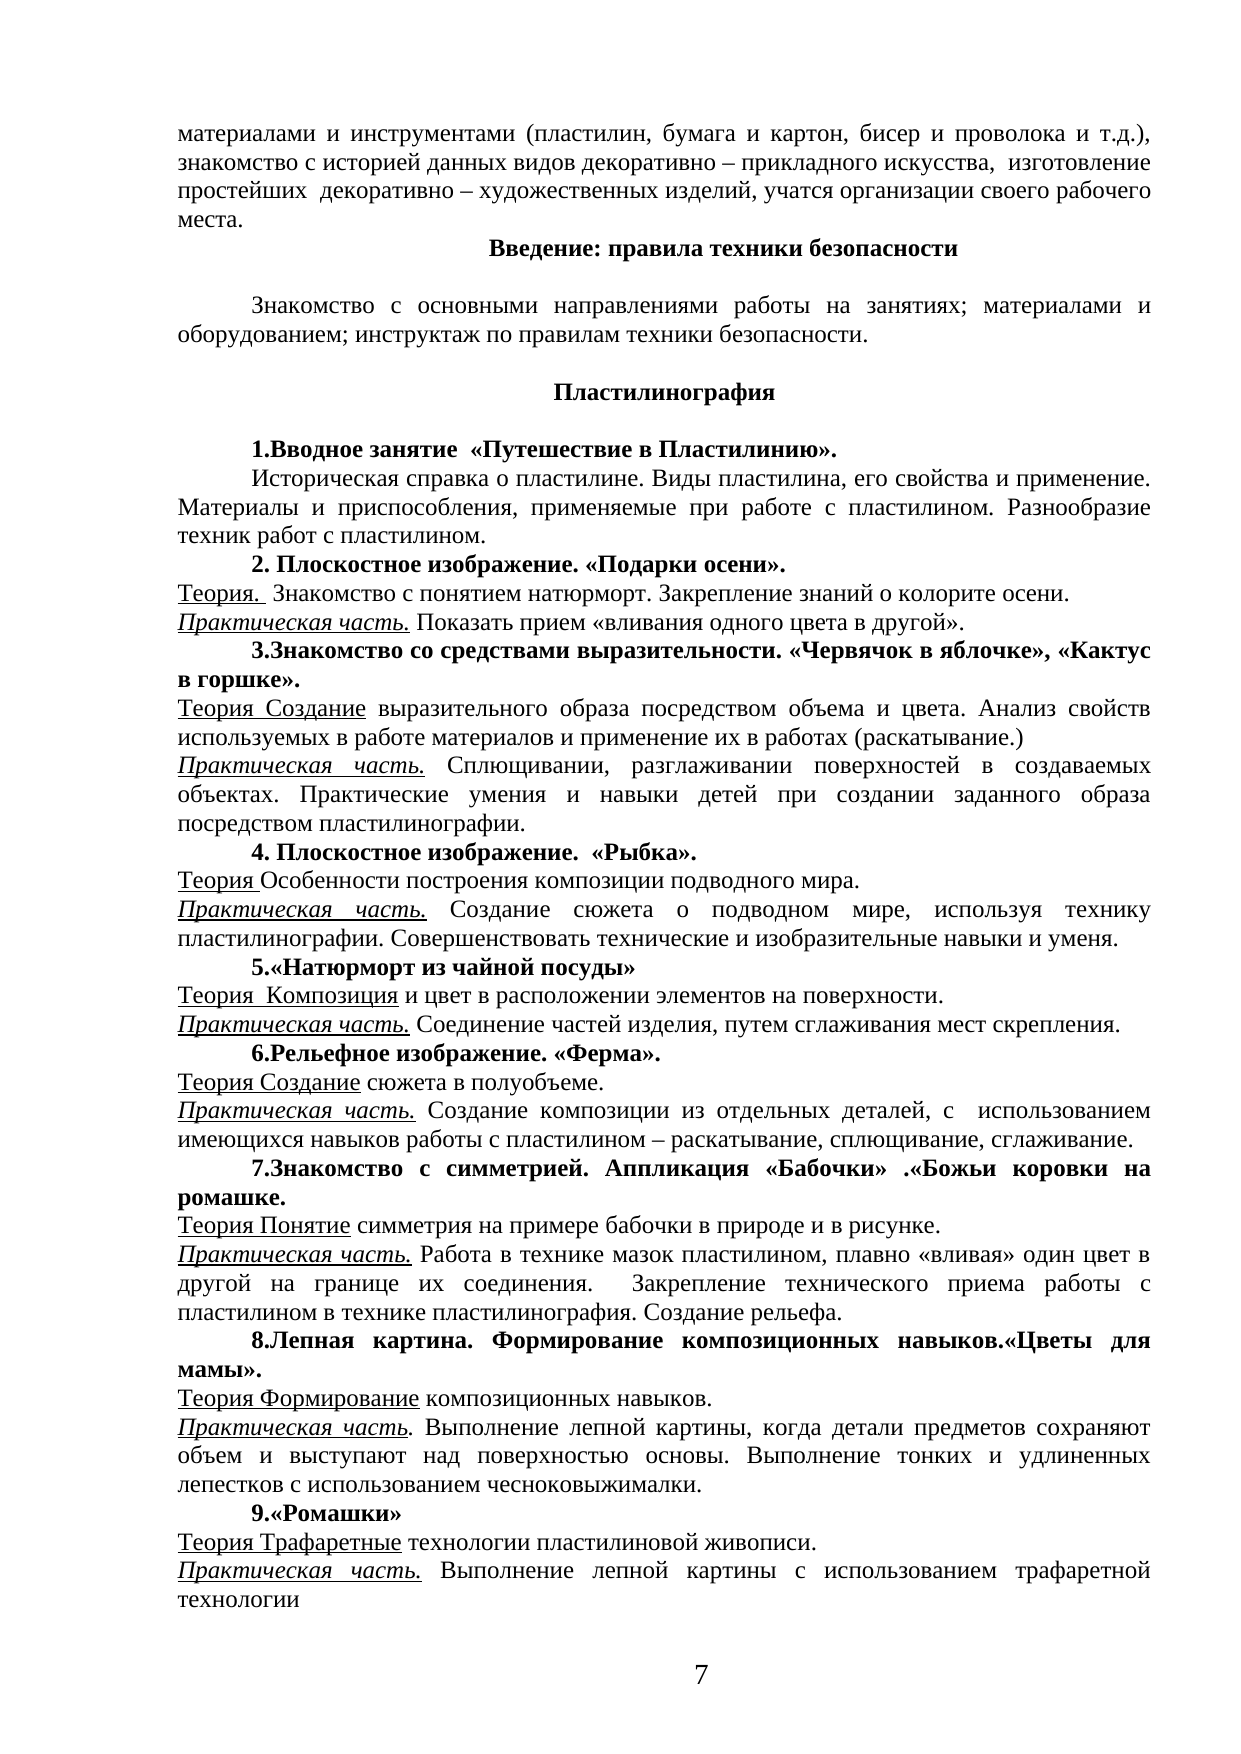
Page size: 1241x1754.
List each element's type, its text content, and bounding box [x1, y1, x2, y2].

text Практическая часть. Создание сюжета о подводном мире, используя технику пластилинографии. Совершенствовать технические и изобразительные навыки и уменя. [177, 894, 1152, 952]
text 4. Плоскостное изображение. «Рыбка». [177, 837, 1152, 866]
text Практическая часть. Работа в технике мазок пластилином, плавно «вливая» один цвет в другой на границе их соединения. Закрепление технического приема работы с пластилином в технике пластилинография. Создание рельефа. [177, 1239, 1152, 1326]
text Знакомство с основными направлениями работы на занятиях; материалами и оборудованием; инструктаж по правилам техники безопасности. [177, 291, 1152, 348]
text 1.Вводное занятие «Путешествие в Пластилинию». [177, 434, 1152, 463]
text Теория Формирование композиционных навыков. [177, 1383, 1152, 1412]
text 6.Рельефное изображение. «Ферма». [177, 1038, 1152, 1067]
text Историческая справка о пластилине. Виды пластилина, его свойства и применение. Материалы и приспособления, применяемые при работе с пластилином. Разнообразие техник работ с пластилином. [177, 463, 1152, 549]
text Практическая часть. Сплющивании, разглаживании поверхностей в создаваемых объектах. Практические умения и навыки детей при создании заданного образа посредством пластилинографии. [177, 751, 1152, 837]
text Теория Композиция и цвет в расположении элементов на поверхности. [177, 981, 1152, 1009]
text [177, 118, 1152, 233]
text 5.«Натюрморт из чайной посуды» [177, 952, 1152, 981]
text Практическая часть. Показать прием «вливания одного цвета в другой». [177, 607, 1152, 636]
text Практическая часть. Соединение частей изделия, путем сглаживания мест скрепления. [177, 1009, 1152, 1038]
text 8.Лепная картина. Формирование композиционных навыков.«Цветы для мамы». [177, 1326, 1152, 1383]
text Практическая часть. Создание композиции из отдельных деталей, с использованием имеющихся навыков работы с пластилином – раскатывание, сплющивание, сглаживание. [177, 1096, 1152, 1153]
text Практическая часть. Выполнение лепной картины, когда детали предметов сохраняют объем и выступают над поверхностью основы. Выполнение тонких и удлиненных лепестков с использованием чесноковыжималки. [177, 1412, 1152, 1498]
text Практическая часть. Выполнение лепной картины с использованием трафаретной технологии [177, 1556, 1152, 1613]
text Теория Особенности построения композиции подводного мира. [177, 866, 1152, 894]
text 9.«Ромашки» [177, 1498, 1152, 1527]
text 7.Знакомство с симметрией. Аппликация «Бабочки» .«Божьи коровки на ромашке. [177, 1153, 1152, 1211]
text Теория Трафаретные технологии пластилиновой живописи. [177, 1527, 1152, 1556]
text Пластилинография [177, 377, 1152, 406]
text 3.Знакомство со средствами выразительности. «Червячок в яблочке», «Кактус в горшке». [177, 636, 1152, 693]
text Теория Создание выразительного образа посредством объема и цвета. Анализ свойств используемых в работе материалов и применение их в работах (раскатывание.) [177, 693, 1152, 751]
list Введение: правила техники безопасности [326, 233, 1152, 262]
text Теория Понятие симметрия на примере бабочки в природе и в рисунке. [177, 1211, 1152, 1239]
text 2. Плоскостное изображение. «Подарки осени». [177, 549, 1152, 578]
text Теория Создание сюжета в полуобъеме. [177, 1067, 1152, 1096]
text Теория. Знакомство с понятием натюрморт. Закрепление знаний о колорите осени. [177, 578, 1152, 607]
